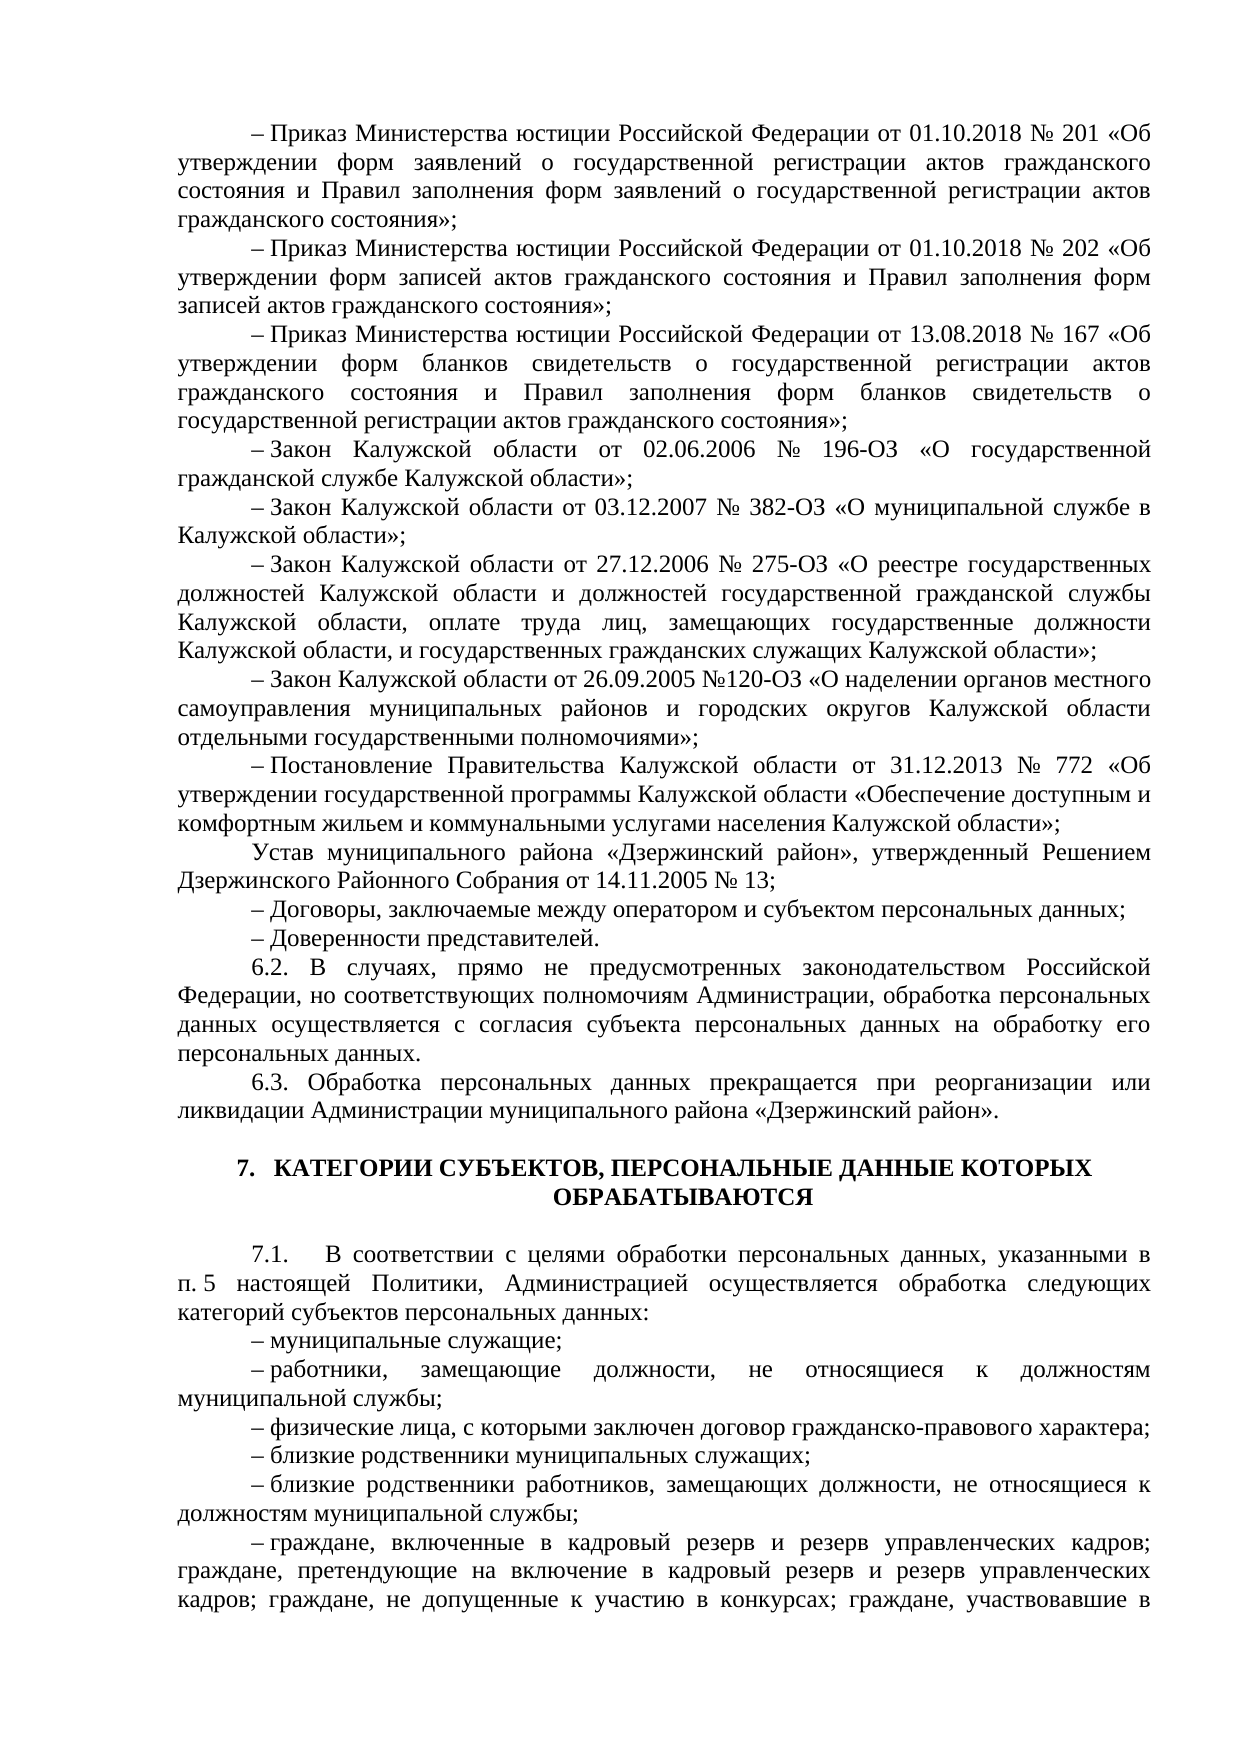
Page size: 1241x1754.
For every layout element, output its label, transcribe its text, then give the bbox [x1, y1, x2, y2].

list Закон Калужской области от 26.09.2005 №120-ОЗ «О наделении органов местного самоуправления муниципальных районов и городских округов Калужской области отдельными государственными полномочиями»; [177, 664, 1152, 751]
list физические лица, с которыми заключен договор гражданско-правового характера; [177, 1412, 1152, 1441]
list Закон Калужской области от 02.06.2006 № 196-ОЗ «О государственной гражданской службе Калужской области»; [177, 434, 1152, 492]
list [177, 1527, 1152, 1613]
list Закон Калужской области от 03.12.2007 № 382-ОЗ «О муниципальной службе в Калужской области»; [177, 492, 1152, 549]
list Договоры, заключаемые между оператором и субъектом персональных данных; [177, 894, 1152, 923]
list Постановление Правительства Калужской области от 31.12.2013 № 772 «Об утверждении государственной программы Калужской области «Обеспечение доступным и комфортным жильем и коммунальными услугами населения Калужской области»; [177, 751, 1152, 837]
list Приказ Министерства юстиции Российской Федерации от 13.08.2018 № 167 «Об утверждении форм бланков свидетельств о государственной регистрации актов гражданского состояния и Правил заполнения форм бланков свидетельств о государственной регистрации актов гражданского состояния»; [177, 319, 1152, 434]
list Доверенности представителей. [177, 923, 1152, 952]
list Приказ Министерства юстиции Российской Федерации от 01.10.2018 № 202 «Об утверждении форм записей актов гражданского состояния и Правил заполнения форм записей актов гражданского состояния»; [177, 233, 1152, 319]
list муниципальные служащие; [177, 1326, 1152, 1354]
list Закон Калужской области от 27.12.2006 № 275-ОЗ «О реестре государственных должностей Калужской области и должностей государственной гражданской службы Калужской области, оплате труда лиц, замещающих государственные должности Калужской области, и государственных гражданских служащих Калужской области»; [177, 549, 1152, 664]
text Устав муниципального района «Дзержинский район», утвержденный Решением Дзержинского Районного Собрания от 14.11.2005 № 13; [177, 837, 1152, 894]
list работники, замещающие должности, не относящиеся к должностям муниципальной службы; [177, 1354, 1152, 1412]
list близкие родственники работников, замещающих должности, не относящиеся к должностям муниципальной службы; [177, 1469, 1152, 1527]
text 6.3. Обработка персональных данных прекращается при реорганизации или ликвидации Администрации муниципального района «Дзержинский район». [177, 1067, 1152, 1124]
list В соответствии с целями обработки персональных данных, указанными в п. 5 настоящей Политики, Администрацией осуществляется обработка следующих категорий субъектов персональных данных: [177, 1239, 1152, 1326]
text 6.2. В случаях, прямо не предусмотренных законодательством Российской Федерации, но соответствующих полномочиям Администрации, обработка персональных данных осуществляется с согласия субъекта персональных данных на обработку его персональных данных. [177, 952, 1152, 1067]
list КАТЕГОРИИ СУБЪЕКТОВ, ПЕРСОНАЛЬНЫЕ ДАННЫЕ КОТОРЫХ ОБРАБАТЫВАЮТСЯ [177, 1153, 1152, 1211]
list Приказ Министерства юстиции Российской Федерации от 01.10.2018 № 201 «Об утверждении форм заявлений о государственной регистрации актов гражданского состояния и Правил заполнения форм заявлений о государственной регистрации актов гражданского состояния»; [177, 118, 1152, 233]
list близкие родственники муниципальных служащих; [177, 1441, 1152, 1469]
